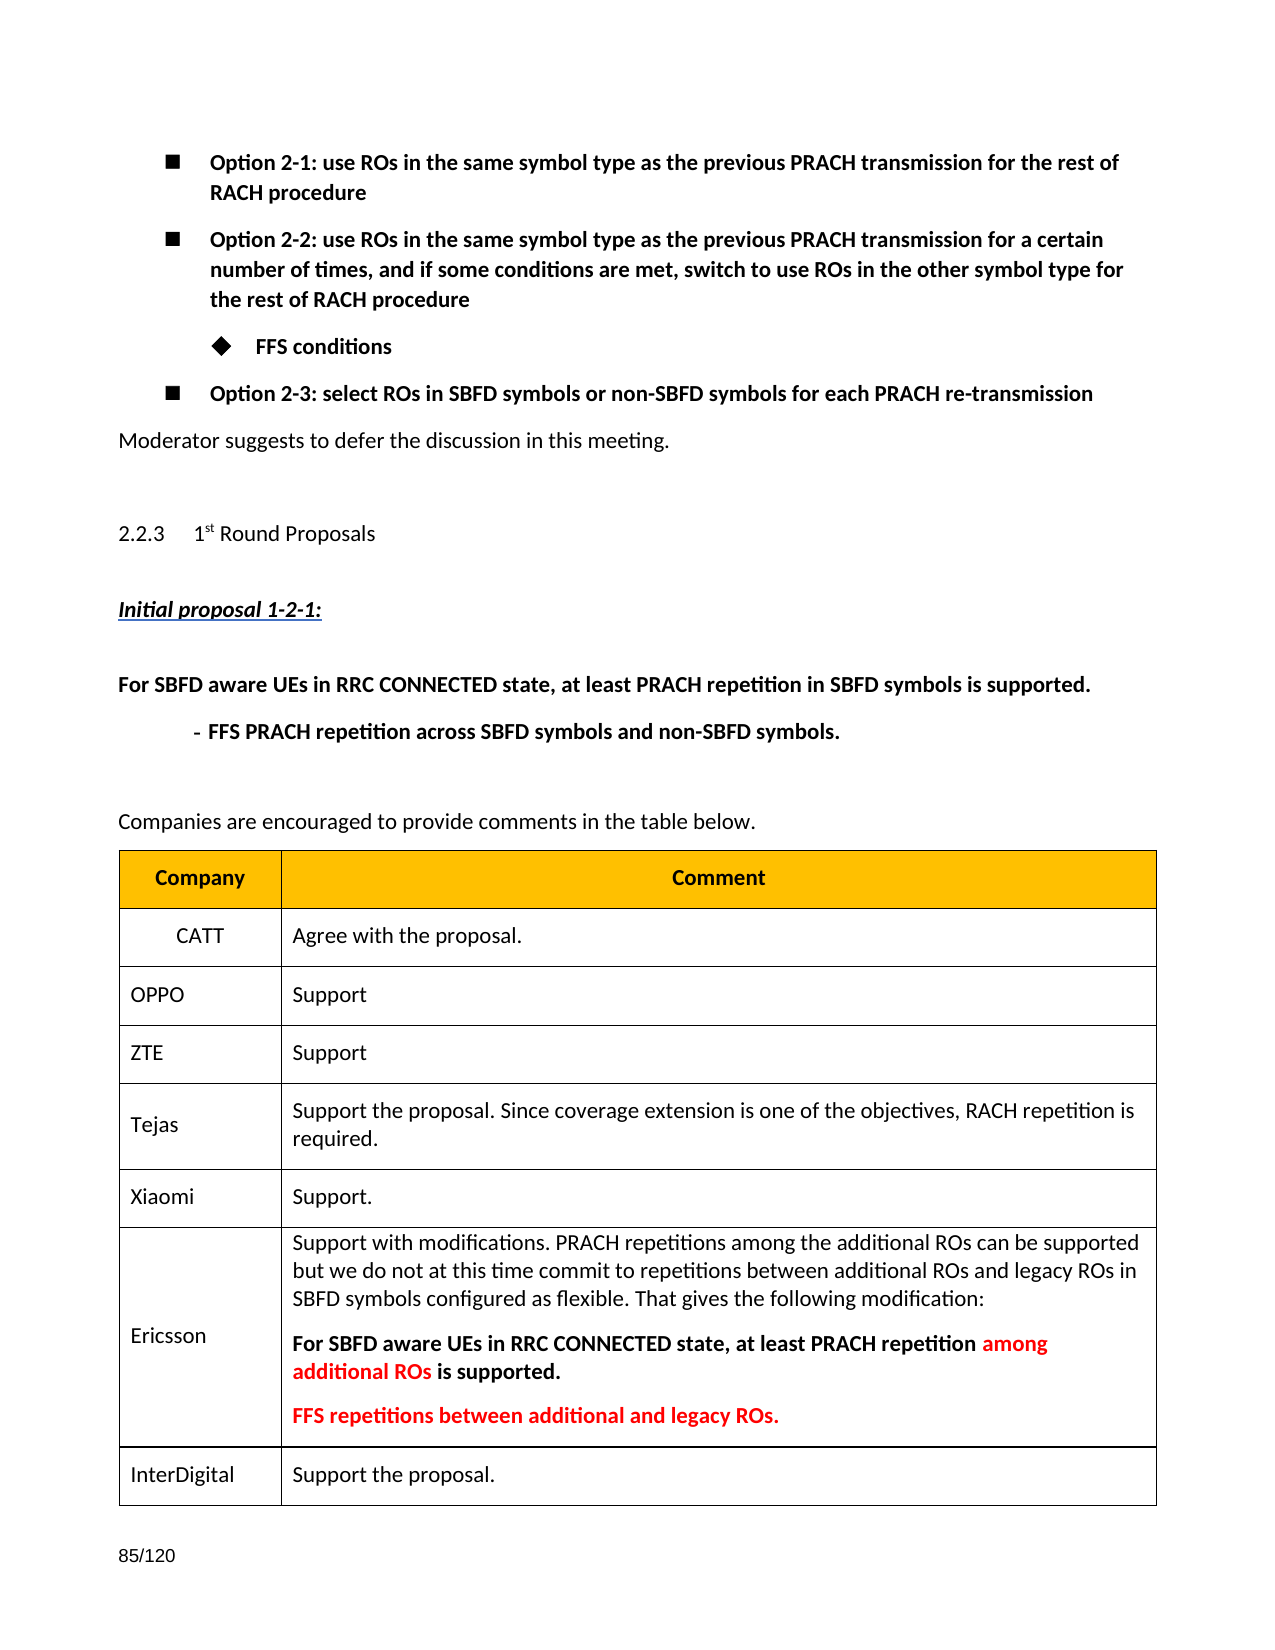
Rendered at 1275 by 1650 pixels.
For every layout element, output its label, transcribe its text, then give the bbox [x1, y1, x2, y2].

table_cell Support [282, 967, 1156, 1024]
table_cell Support the proposal. Since coverage extension is one of the objectives, RACH repetition is required. [282, 1084, 1156, 1169]
table_cell Tejas [120, 1084, 281, 1169]
table_cell InterDigital [120, 1448, 281, 1504]
text Moderator suggests to defer the discussion in this meeting. [118, 426, 1157, 454]
list Option 2-3: select ROs in SBFD symbols or non-SBFD symbols for each PRACH re-transmission [164, 379, 1157, 407]
table_cell Ericsson [120, 1228, 281, 1446]
list Option 2-1: use ROs in the same symbol type as the previous PRACH transmission for the rest of RACH procedure [164, 148, 1157, 206]
subtitle 1st Round Proposals [118, 519, 1157, 548]
list Option 2-2: use ROs in the same symbol type as the previous PRACH transmission for a certain number of times, and if some conditions are met, switch to use ROs in the other symbol type for the rest of RACH procedure [164, 225, 1157, 313]
text Companies are encouraged to provide comments in the table below. [118, 807, 1157, 835]
table_cell ZTE [120, 1026, 281, 1083]
table_cell Support the proposal. [282, 1448, 1156, 1504]
table_cell Support with modifications. PRACH repetitions among the additional ROs can be supported but we do not at this time commit to repetitions between additional ROs and legacy ROs in SBFD symbols configured as flexible. That gives the following modification: For SBFD aware UEs in RRC CONNECTED state, at least PRACH repetition among additional ROs is supported. FFS repetitions between additional and legacy ROs. [282, 1228, 1156, 1446]
text For SBFD aware UEs in RRC CONNECTED state, at least PRACH repetition in SBFD symbols is supported. [118, 671, 1157, 699]
table_cell Support. [282, 1170, 1156, 1227]
table_cell Support [282, 1026, 1156, 1083]
table_header Company [120, 851, 281, 908]
table_cell Agree with the proposal. [282, 909, 1156, 966]
table_cell CATT [120, 909, 281, 966]
text Initial proposal 1-2-1: [118, 595, 1157, 623]
list FFS conditions [210, 332, 1157, 360]
table_header Comment [282, 851, 1156, 908]
table_cell Xiaomi [120, 1170, 281, 1227]
list FFS PRACH repetition across SBFD symbols and non-SBFD symbols. [193, 717, 1157, 746]
table_cell OPPO [120, 967, 281, 1024]
